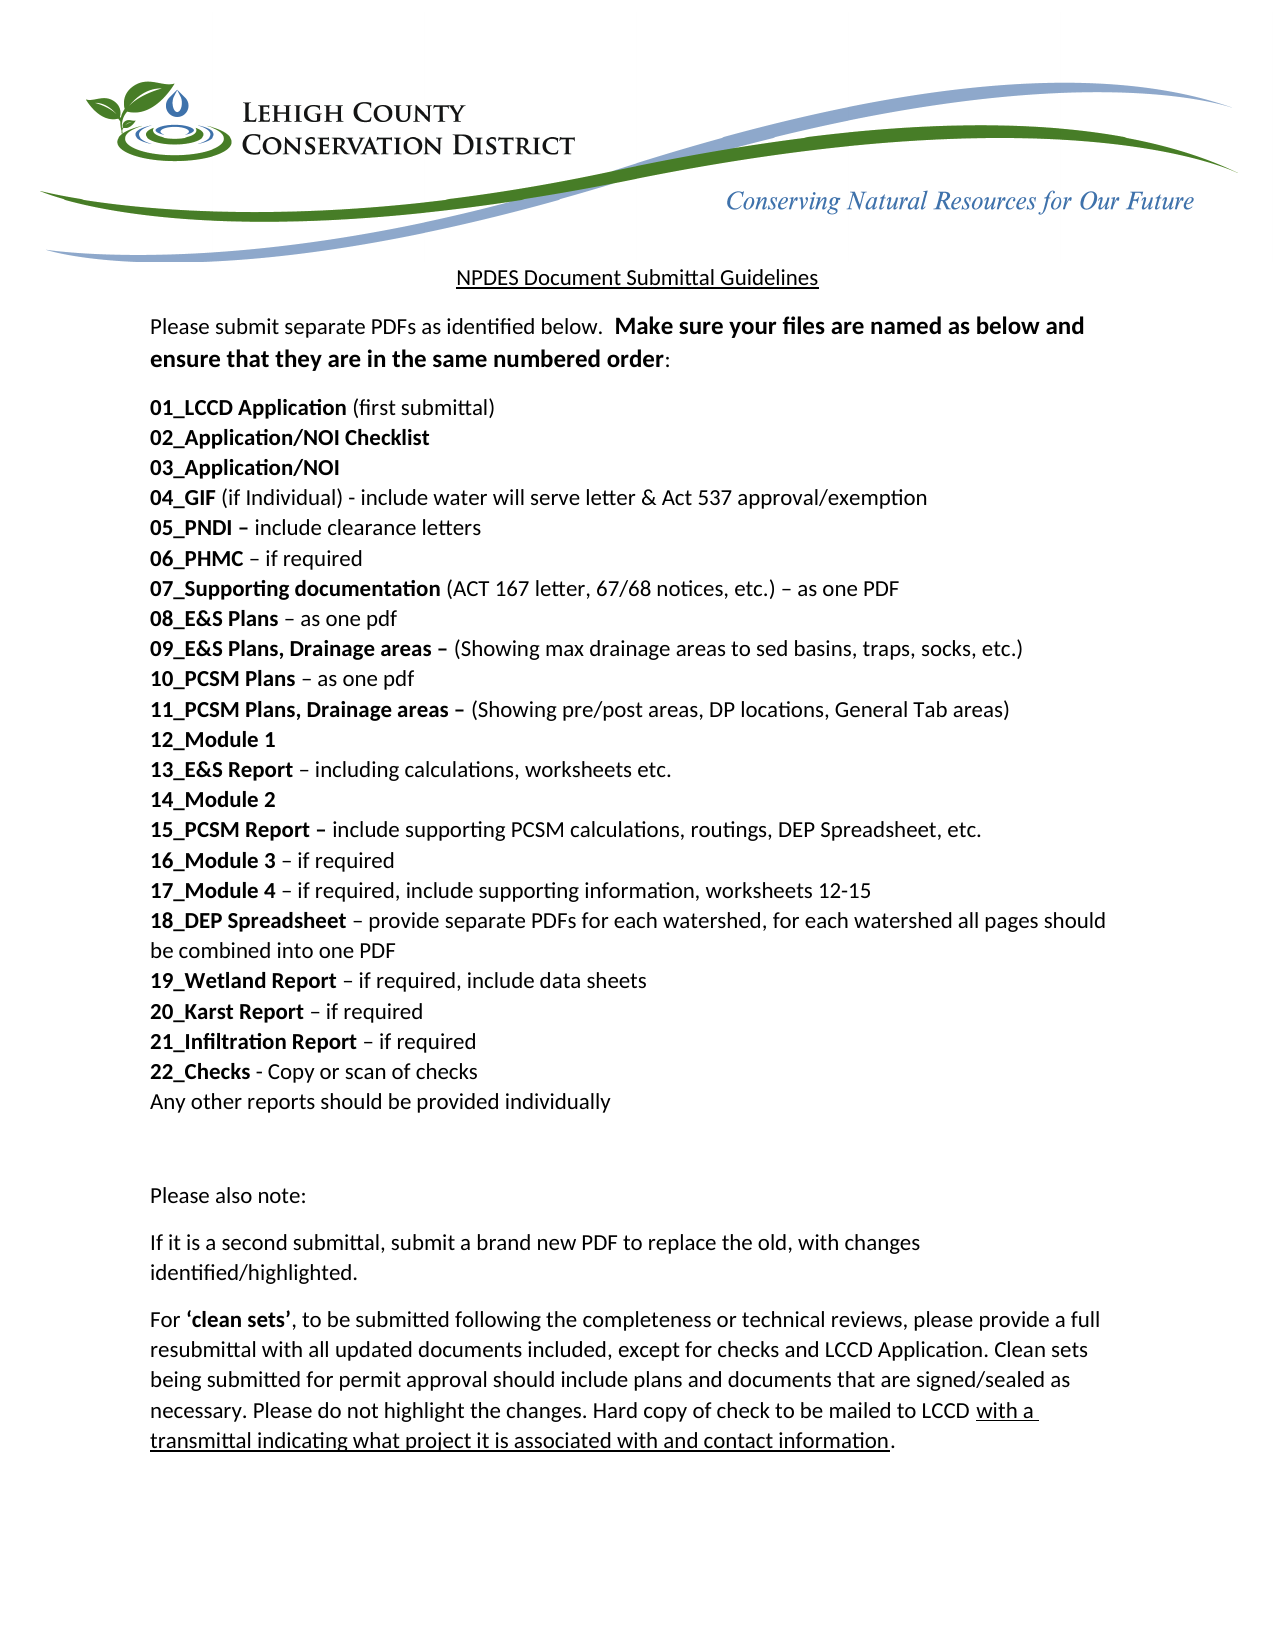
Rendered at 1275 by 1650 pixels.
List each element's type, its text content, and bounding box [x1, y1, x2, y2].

text 02_Application/NOI Checklist [150, 423, 1125, 451]
text 17_Module 4 – if required, include supporting information, worksheets 12-15 [150, 876, 1125, 904]
text 16_Module 3 – if required [150, 846, 1125, 874]
text 01_LCCD Application (first submittal) [150, 393, 1125, 421]
text 07_Supporting documentation (ACT 167 letter, 67/68 notices, etc.) – as one PDF [150, 574, 1125, 602]
text 11_PCSM Plans, Drainage areas – (Showing pre/post areas, DP locations, General Tab areas) [150, 695, 1125, 723]
text 05_PNDI – include clearance letters [150, 513, 1125, 542]
text 12_Module 1 [150, 725, 1125, 753]
text 19_Wetland Report – if required, include data sheets [150, 967, 1125, 995]
text NPDES Document Submittal Guidelines [150, 150, 1125, 291]
text 10_PCSM Plans – as one pdf [150, 664, 1125, 693]
text 13_E&S Report – including calculations, worksheets etc. [150, 755, 1125, 783]
text 03_Application/NOI [150, 453, 1125, 481]
text 09_E&S Plans, Drainage areas – (Showing max drainage areas to sed basins, traps, socks, etc.) [150, 634, 1125, 662]
text 06_PHMC – if required [150, 544, 1125, 572]
text Please also note: [150, 1181, 1125, 1209]
text 22_Checks - Copy or scan of checks [150, 1057, 1125, 1085]
text 14_Module 2 [150, 785, 1125, 813]
text Any other reports should be provided individually [150, 1087, 1125, 1116]
picture [1, 12, 1273, 262]
text 21_Infiltration Report – if required [150, 1027, 1125, 1055]
text 04_GIF (if Individual) - include water will serve letter & Act 537 approval/exemption [150, 483, 1125, 511]
text 20_Karst Report – if required [150, 997, 1125, 1025]
text 08_E&S Plans – as one pdf [150, 604, 1125, 632]
text If it is a second submittal, submit a brand new PDF to replace the old, with changes identified/highlighted. [150, 1228, 1125, 1286]
text 15_PCSM Report – include supporting PCSM calculations, routings, DEP Spreadsheet, etc. [150, 816, 1125, 844]
text For ‘clean sets’, to be submitted following the completeness or technical reviews, please provide a full resubmittal with all updated documents included, except for checks and LCCD Application. Clean sets being submitted for permit approval should include plans and documents that are signed/sealed as necessary. Please do not highlight the changes. Hard copy of check to be mailed to LCCD with a transmittal indicating what project it is associated with and contact information. [150, 1305, 1125, 1454]
text 18_DEP Spreadsheet – provide separate PDFs for each watershed, for each watershed all pages should be combined into one PDF [150, 906, 1125, 964]
text Please submit separate PDFs as identified below. Make sure your files are named as below and ensure that they are in the same numbered order: [150, 310, 1125, 374]
